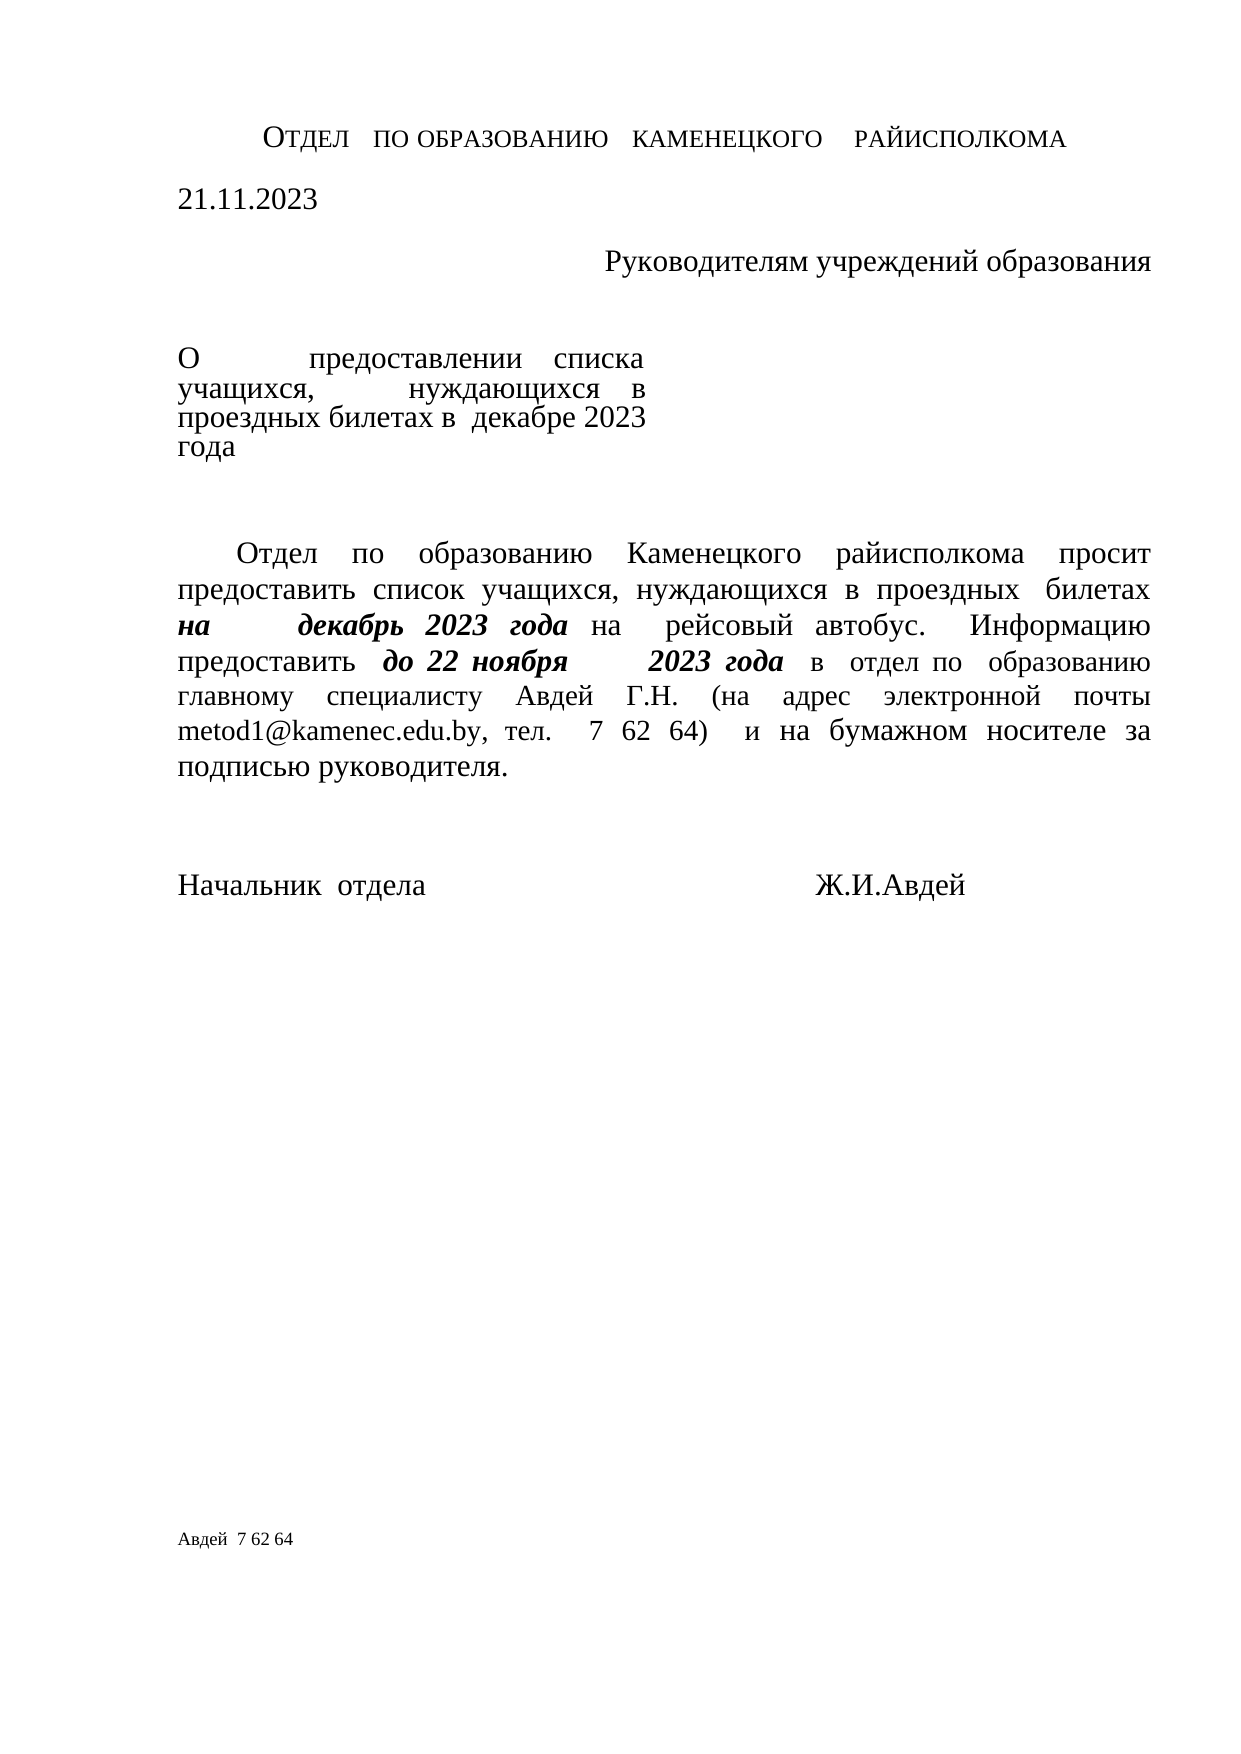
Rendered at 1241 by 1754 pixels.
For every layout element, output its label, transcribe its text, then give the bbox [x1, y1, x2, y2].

text Авдей 7 62 64 [177, 1528, 1152, 1549]
text Начальник отдела Ж.И.Авдей [177, 866, 1152, 902]
text Отдел по образованию Каменецкого райисполкома просит предоставить список учащихся, нуждающихся в проездных билетах на декабрь 2023 года на рейсовый автобус. Информацию предоставить до 22 ноября 2023 года в отдел по образованию главному специалисту Авдей Г.Н. (на адрес электронной почты metod1@kamenec.edu.by, тел. 7 62 64) и на бумажном носителе за подписью руководителя. [177, 534, 1152, 783]
text учащихся, нуждающихся в [177, 375, 1152, 404]
text 21.11.2023 [177, 180, 1152, 216]
text года [177, 433, 1152, 462]
text Руководителям учреждений образования [177, 242, 1152, 278]
text проездных билетах в декабре 2023 [177, 404, 1152, 433]
text Отдел по образованию каменецкого райисполкома [177, 118, 1152, 154]
text О предоставлении списка [177, 346, 1152, 375]
